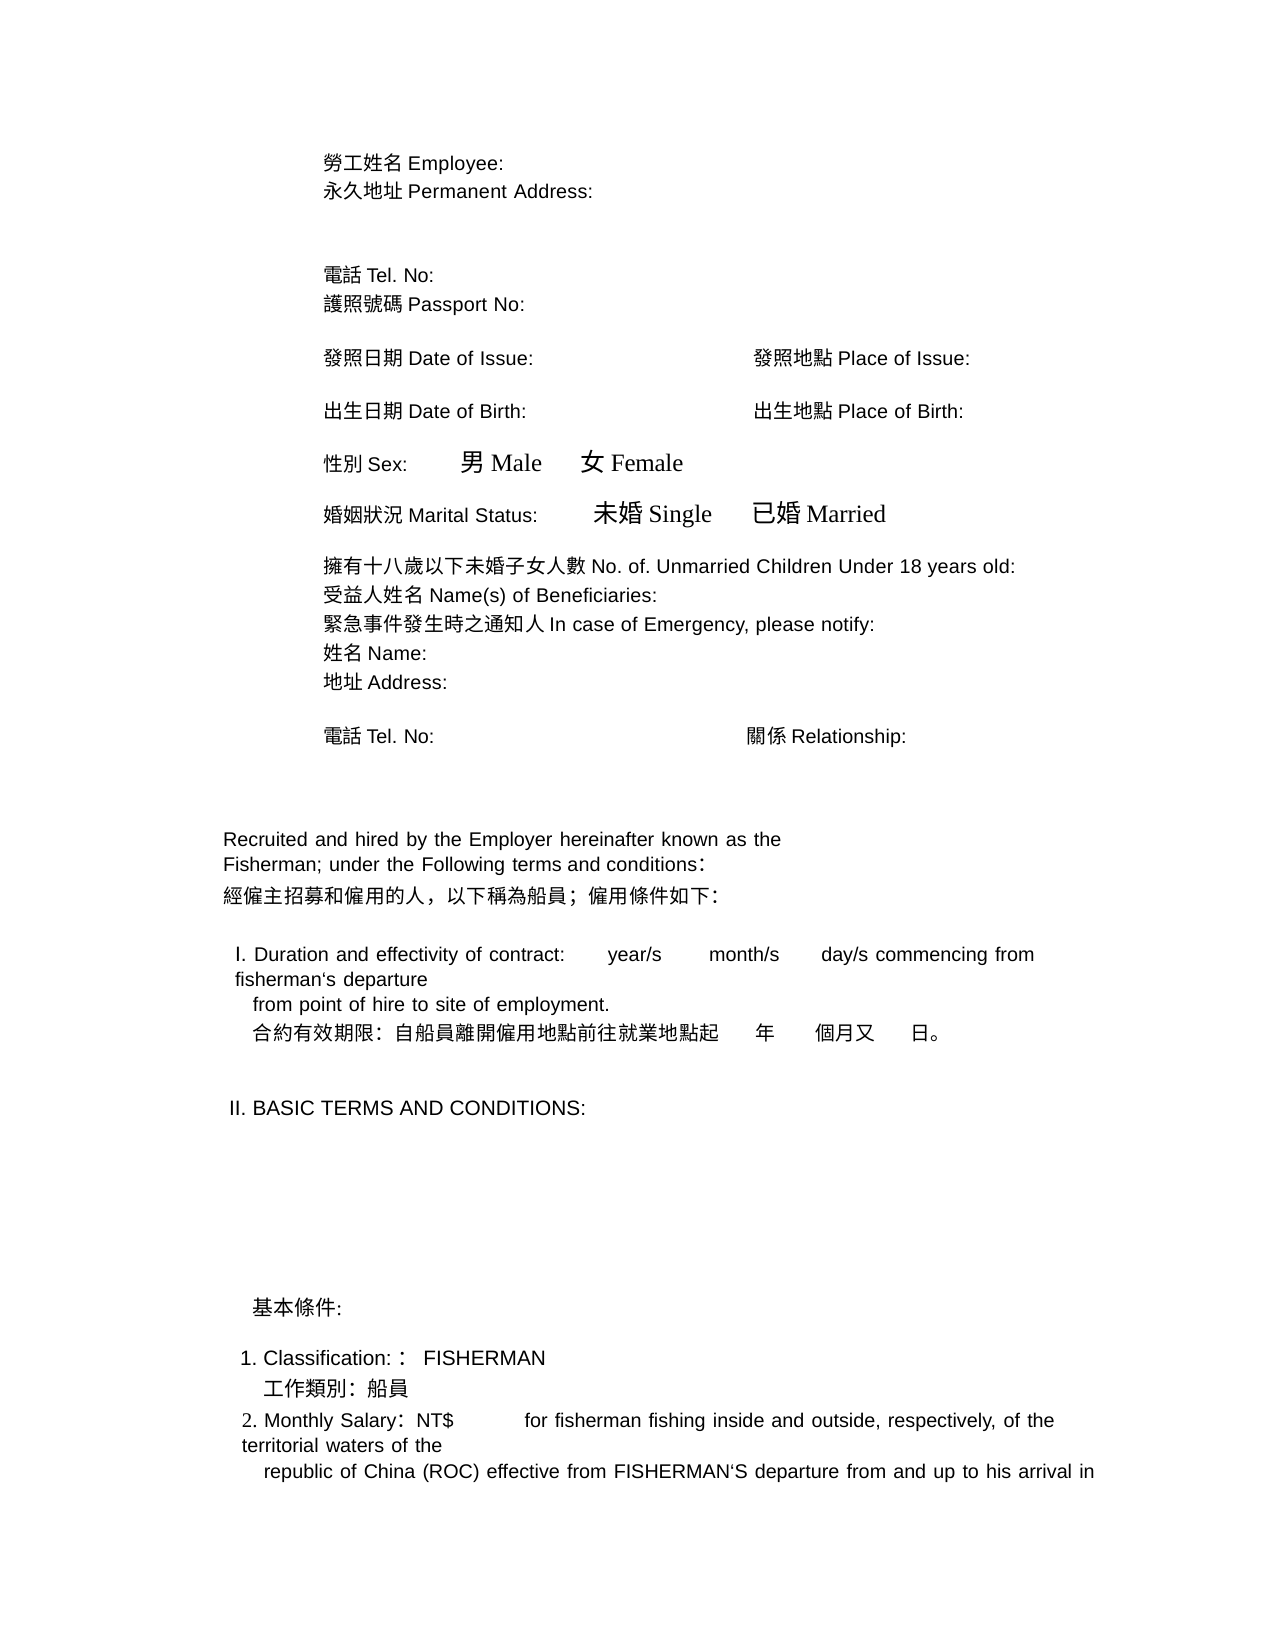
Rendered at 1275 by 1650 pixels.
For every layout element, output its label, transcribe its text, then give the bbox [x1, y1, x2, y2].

text 1. Classification: ： FISHERMAN [240, 1345, 1125, 1370]
text 地址Address: [323, 669, 1125, 694]
text II. BASIC TERMS AND CONDITIONS: [229, 1095, 1125, 1120]
text 合約有效期限：自船員離開僱用地點前往就業地點起 年 個月又 日。 [253, 1020, 1125, 1045]
text 擁有十八歲以下未婚子女人數No. of. Unmarried Children Under 18 years old: [323, 553, 1125, 578]
text 2. Monthly Salary：NT$ for fisherman fishing inside and outside, respectively, of the territorial waters of the [242, 1407, 1125, 1458]
text 電話Tel. No: 關係Relationship: [323, 723, 1125, 748]
text from point of hire to site of employment. [253, 991, 1125, 1016]
text 永久地址Permanent Address: [323, 179, 1125, 204]
text I. Duration and effectivity of contract: year/s month/s day/s commencing from fisherman‘s departure [235, 941, 1125, 991]
text 護照號碼Passport No: [323, 291, 1125, 316]
text 電話Tel. No: [323, 262, 1125, 287]
text 基本條件: [253, 1295, 1125, 1320]
text 工作類別：船員 [263, 1377, 1125, 1402]
text 出生日期Date of Birth: 出生地點Place of Birth: [323, 399, 1125, 424]
text 性別Sex: 男Male 女Female [323, 452, 1125, 477]
text 姓名Name: [323, 640, 1125, 665]
text 婚姻狀況Marital Status: 未婚Single 已婚Married [323, 502, 1125, 527]
text 發照日期Date of Issue: 發照地點Place of Issue: [323, 345, 1125, 370]
text 受益人姓名 Name(s) of Beneficiaries: [323, 582, 1125, 607]
text 經僱主招募和僱用的人，以下稱為船員；僱用條件如下： [223, 883, 1125, 908]
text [263, 1458, 1125, 1483]
text 勞工姓名Employee: [323, 150, 1125, 175]
text Recruited and hired by the Employer hereinafter known as the Fisherman; under the Following terms and conditions： [223, 827, 868, 877]
text 緊急事件發生時之通知人In case of Emergency, please notify: [323, 611, 1125, 636]
